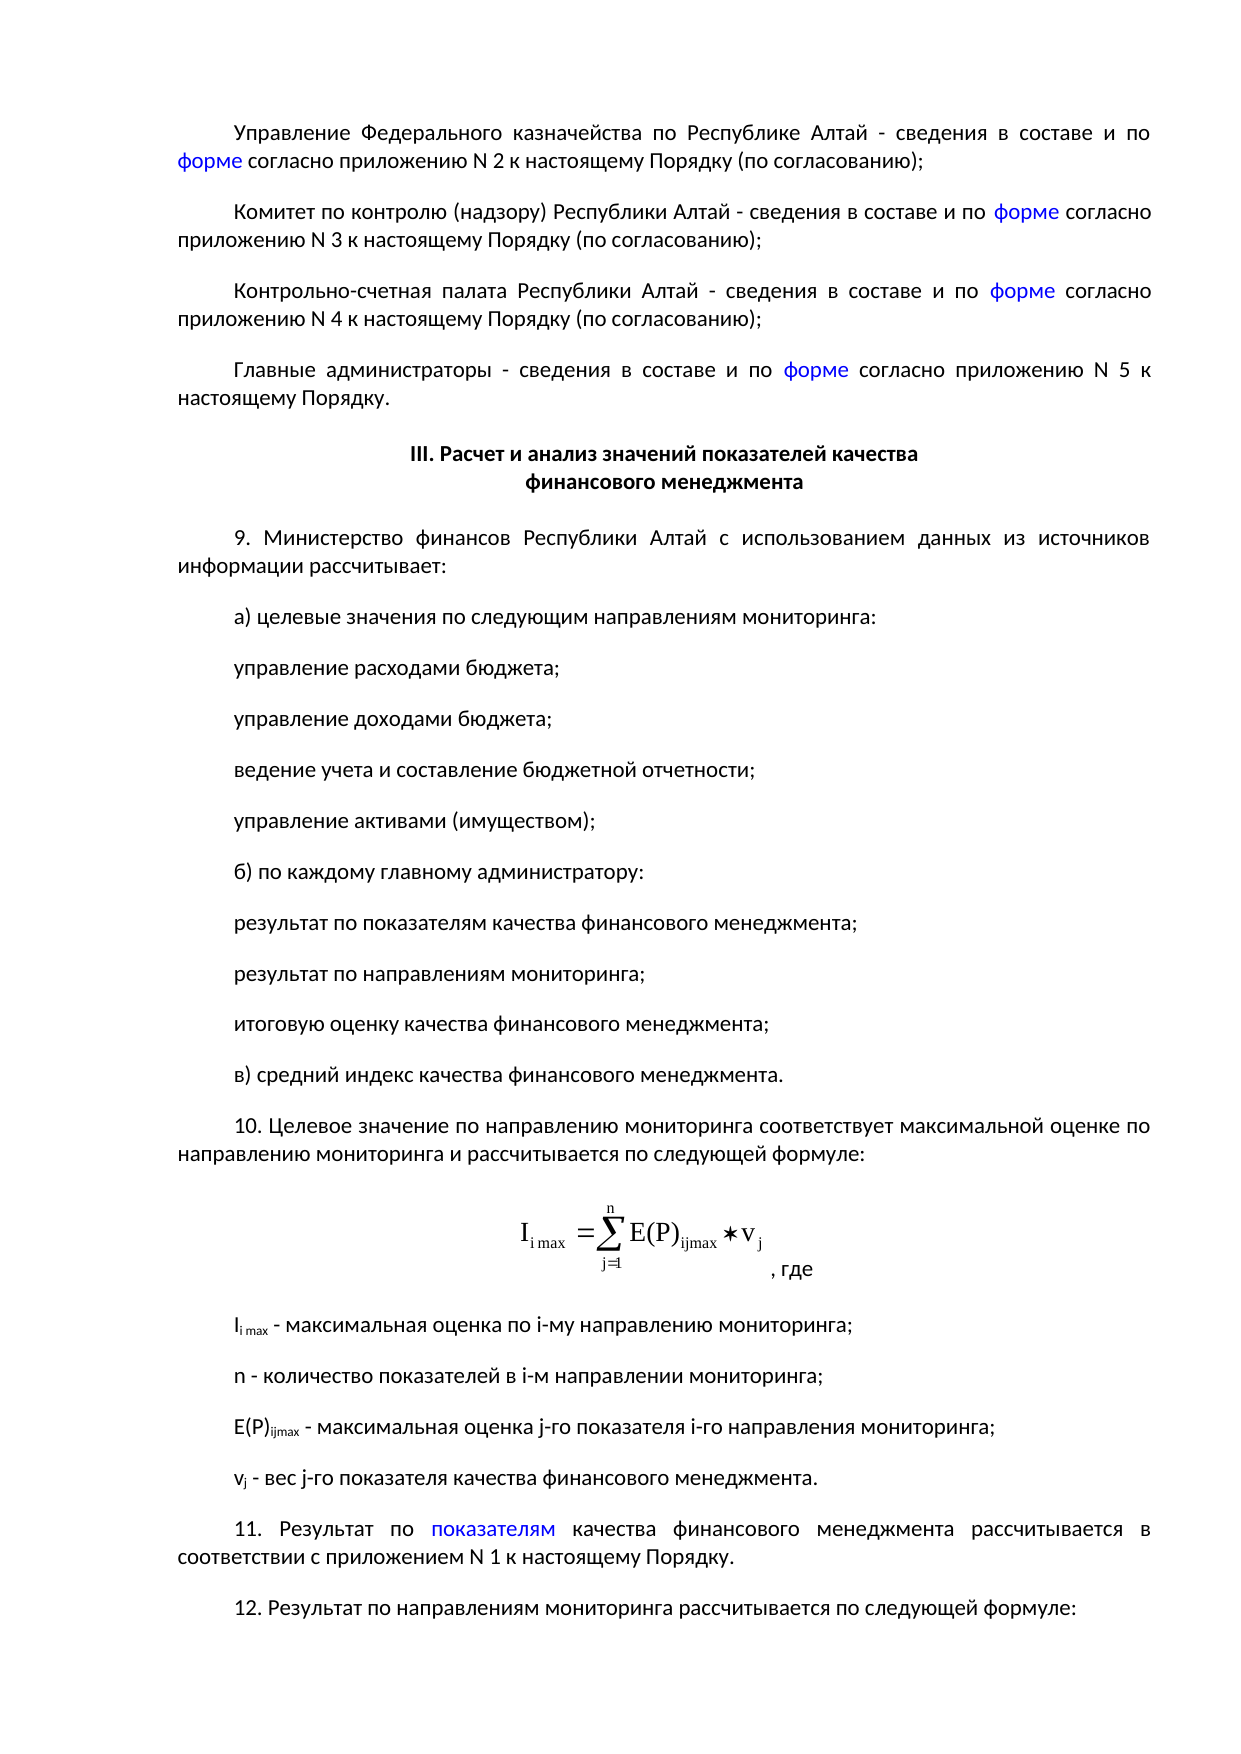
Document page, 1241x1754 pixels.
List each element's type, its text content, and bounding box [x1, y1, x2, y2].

text Ii max - максимальная оценка по i-му направлению мониторинга; [177, 1310, 1152, 1338]
text Контрольно-счетная палата Республики Алтай - сведения в составе и по форме согласно приложению N 4 к настоящему Порядку (по согласованию); [177, 276, 1152, 332]
text n - количество показателей в i-м направлении мониторинга; [177, 1361, 1152, 1389]
text Управление Федерального казначейства по Республике Алтай - сведения в составе и по форме согласно приложению N 2 к настоящему Порядку (по согласованию); [177, 118, 1152, 174]
title III. Расчет и анализ значений показателей качества [177, 439, 1152, 467]
text 11. Результат по показателям качества финансового менеджмента рассчитывается в соответствии с приложением N 1 к настоящему Порядку. [177, 1514, 1152, 1570]
text а) целевые значения по следующим направлениям мониторинга: [177, 602, 1152, 630]
text управление расходами бюджета; [177, 653, 1152, 681]
title финансового менеджмента [177, 467, 1152, 495]
text Комитет по контролю (надзору) Республики Алтай - сведения в составе и по форме согласно приложению N 3 к настоящему Порядку (по согласованию); [177, 197, 1152, 253]
text E(P)ijmax - максимальная оценка j-го показателя i-го направления мониторинга; [177, 1412, 1152, 1440]
text итоговую оценку качества финансового менеджмента; [177, 1009, 1152, 1038]
text результат по показателям качества финансового менеджмента; [177, 908, 1152, 936]
text управление активами (имуществом); [177, 806, 1152, 834]
text 10. Целевое значение по направлению мониторинга соответствует максимальной оценке по направлению мониторинга и рассчитывается по следующей формуле: [177, 1111, 1152, 1167]
text управление доходами бюджета; [177, 704, 1152, 732]
text ведение учета и составление бюджетной отчетности; [177, 755, 1152, 783]
text результат по направлениям мониторинга; [177, 959, 1152, 987]
text 12. Результат по направлениям мониторинга рассчитывается по следующей формуле: [177, 1593, 1152, 1621]
text vj - вес j-го показателя качества финансового менеджмента. [177, 1463, 1152, 1491]
text б) по каждому главному администратору: [177, 857, 1152, 885]
text Главные администраторы - сведения в составе и по форме согласно приложению N 5 к настоящему Порядку. [177, 355, 1152, 411]
text , где [177, 1196, 1152, 1282]
text 9. Министерство финансов Республики Алтай с использованием данных из источников информации рассчитывает: [177, 523, 1152, 579]
text в) средний индекс качества финансового менеджмента. [177, 1061, 1152, 1088]
